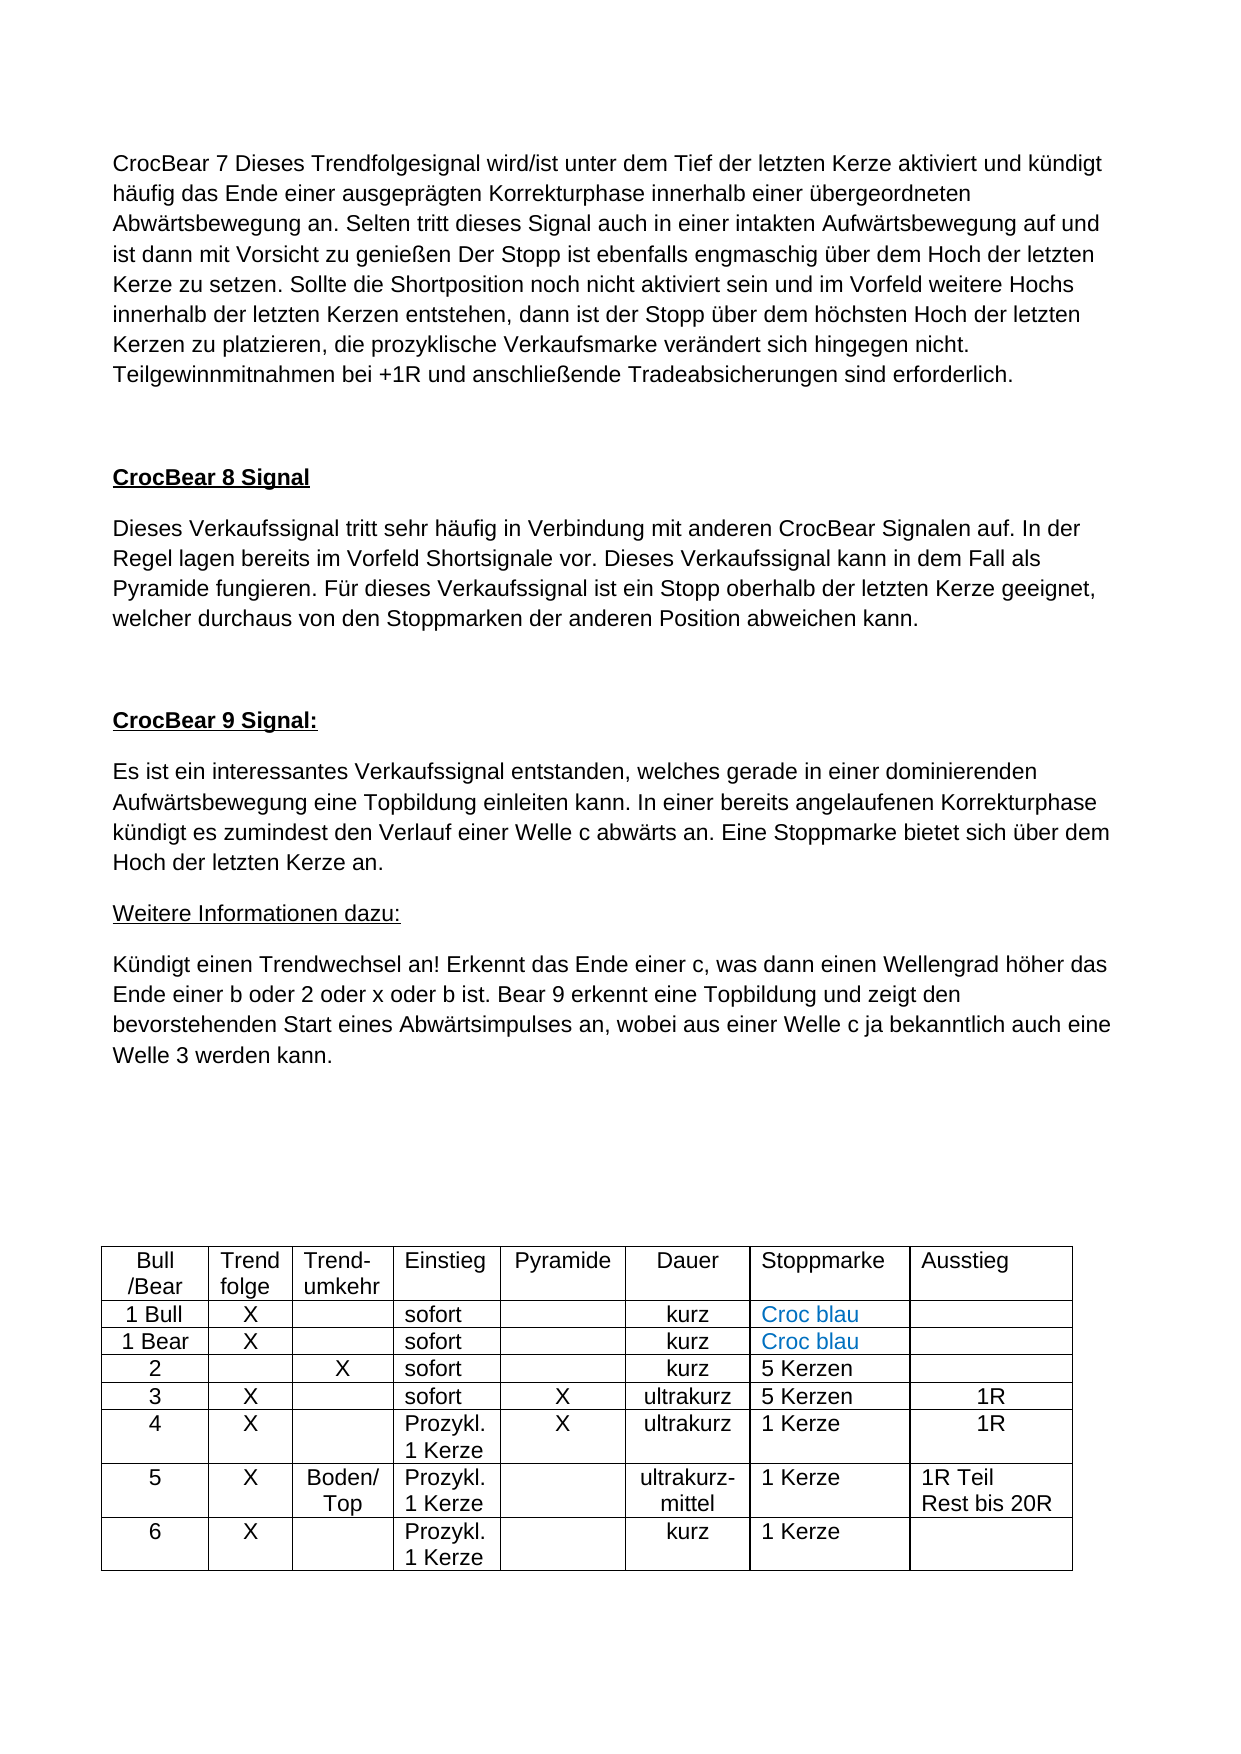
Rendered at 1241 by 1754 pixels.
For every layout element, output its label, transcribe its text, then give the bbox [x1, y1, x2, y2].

table_cell ultrakurz-mittel [626, 1464, 749, 1517]
table_cell sofort [394, 1328, 500, 1354]
table_cell X [209, 1383, 292, 1409]
table_cell [293, 1383, 393, 1409]
table_header Pyramide [501, 1247, 625, 1299]
table_cell [293, 1518, 393, 1570]
table_cell 1 Kerze [751, 1518, 909, 1570]
table_cell 4 [102, 1410, 208, 1463]
table_cell X [501, 1383, 625, 1409]
table_cell X [209, 1464, 292, 1517]
text Es ist ein interessantes Verkaufssignal entstanden, welches gerade in einer dominierenden Aufwärtsbewegung eine Topbildung einleiten kann. In einer bereits angelaufenen Korrekturphase kündigt es zumindest den Verlauf einer Welle c abwärts an. Eine Stoppmarke bietet sich über dem Hoch der letzten Kerze an. [112, 758, 1128, 875]
table_cell Croc blau [751, 1301, 909, 1327]
table_cell X [293, 1355, 393, 1382]
table_header Ausstieg [911, 1247, 1072, 1299]
table_cell X [209, 1328, 292, 1354]
table_header Trend-umkehr [293, 1247, 393, 1299]
table_header Einstieg [394, 1247, 500, 1299]
table_header Dauer [626, 1247, 749, 1299]
table_cell sofort [394, 1383, 500, 1409]
table_header Bull /Bear [102, 1247, 208, 1299]
table_cell [293, 1410, 393, 1463]
table_header Trendfolge [209, 1247, 292, 1299]
table_cell 1R [911, 1383, 1072, 1409]
table_cell 1 Bear [102, 1328, 208, 1354]
table_cell 2 [102, 1355, 208, 1382]
table_cell [293, 1328, 393, 1354]
text Weitere Informationen dazu: [112, 900, 1128, 926]
table_cell 5 [102, 1464, 208, 1517]
table_cell 1 Kerze [751, 1464, 909, 1517]
table_cell [911, 1328, 1072, 1354]
table_cell 1R [911, 1410, 1072, 1463]
table_cell sofort [394, 1355, 500, 1382]
table_cell 5 Kerzen [751, 1355, 909, 1382]
table_cell [501, 1355, 625, 1382]
table_cell [209, 1355, 292, 1382]
table_cell sofort [394, 1301, 500, 1327]
table_cell X [209, 1410, 292, 1463]
table_cell Croc blau [751, 1328, 909, 1354]
text CrocBear 7 Dieses Trendfolgesignal wird/ist unter dem Tief der letzten Kerze aktiviert und kündigt häufig das Ende einer ausgeprägten Korrekturphase innerhalb einer übergeordneten Abwärtsbewegung an. Selten tritt dieses Signal auch in einer intakten Aufwärtsbewegung auf und ist dann mit Vorsicht zu genießen Der Stopp ist ebenfalls engmaschig über dem Hoch der letzten Kerze zu setzen. Sollte die Shortposition noch nicht aktiviert sein und im Vorfeld weitere Hochs innerhalb der letzten Kerzen entstehen, dann ist der Stopp über dem höchsten Hoch der letzten Kerzen zu platzieren, die prozyklische Verkaufsmarke verändert sich hingegen nicht. Teilgewinnmitnahmen bei +1R und anschließende Tradeabsicherungen sind erforderlich. [112, 150, 1128, 388]
table_cell kurz [626, 1301, 749, 1327]
table_cell ultrakurz [626, 1383, 749, 1409]
table_cell 3 [102, 1383, 208, 1409]
text Dieses Verkaufssignal tritt sehr häufig in Verbindung mit anderen CrocBear Signalen auf. In der Regel lagen bereits im Vorfeld Shortsignale vor. Dieses Verkaufssignal kann in dem Fall als Pyramide fungieren. Für dieses Verkaufssignal ist ein Stopp oberhalb der letzten Kerze geeignet, welcher durchaus von den Stoppmarken der anderen Position abweichen kann. [112, 514, 1128, 632]
table_header Stoppmarke [751, 1247, 909, 1299]
table_cell [911, 1301, 1072, 1327]
table_cell X [209, 1301, 292, 1327]
table_cell Prozykl. 1 Kerze [394, 1518, 500, 1570]
table_cell [293, 1301, 393, 1327]
table_cell ultrakurz [626, 1410, 749, 1463]
table_cell 6 [102, 1518, 208, 1570]
table_cell Prozykl. 1 Kerze [394, 1410, 500, 1463]
text CrocBear 9 Signal: [112, 707, 1128, 734]
table_cell [911, 1355, 1072, 1382]
text CrocBear 8 Signal [112, 463, 1128, 490]
table_cell Boden/Top [293, 1464, 393, 1517]
text Kündigt einen Trendwechsel an! Erkennt das Ende einer c, was dann einen Wellengrad höher das Ende einer b oder 2 oder x oder b ist. Bear 9 erkennt eine Topbildung und zeigt den bevorstehenden Start eines Abwärtsimpulses an, wobei aus einer Welle c ja bekanntlich auch eine Welle 3 werden kann. [112, 951, 1128, 1068]
table_cell kurz [626, 1355, 749, 1382]
table_cell Prozykl. 1 Kerze [394, 1464, 500, 1517]
table_cell [501, 1301, 625, 1327]
table_cell kurz [626, 1518, 749, 1570]
table_cell kurz [626, 1328, 749, 1354]
table_cell 1 Kerze [751, 1410, 909, 1463]
table_cell 1R Teil Rest bis 20R [911, 1464, 1072, 1517]
table_cell [501, 1328, 625, 1354]
table_cell 1 Bull [102, 1301, 208, 1327]
table_cell X [209, 1518, 292, 1570]
table_cell [911, 1518, 1072, 1570]
table_cell X [501, 1410, 625, 1463]
table_cell 5 Kerzen [751, 1383, 909, 1409]
table_cell [501, 1464, 625, 1517]
table_cell [501, 1518, 625, 1570]
